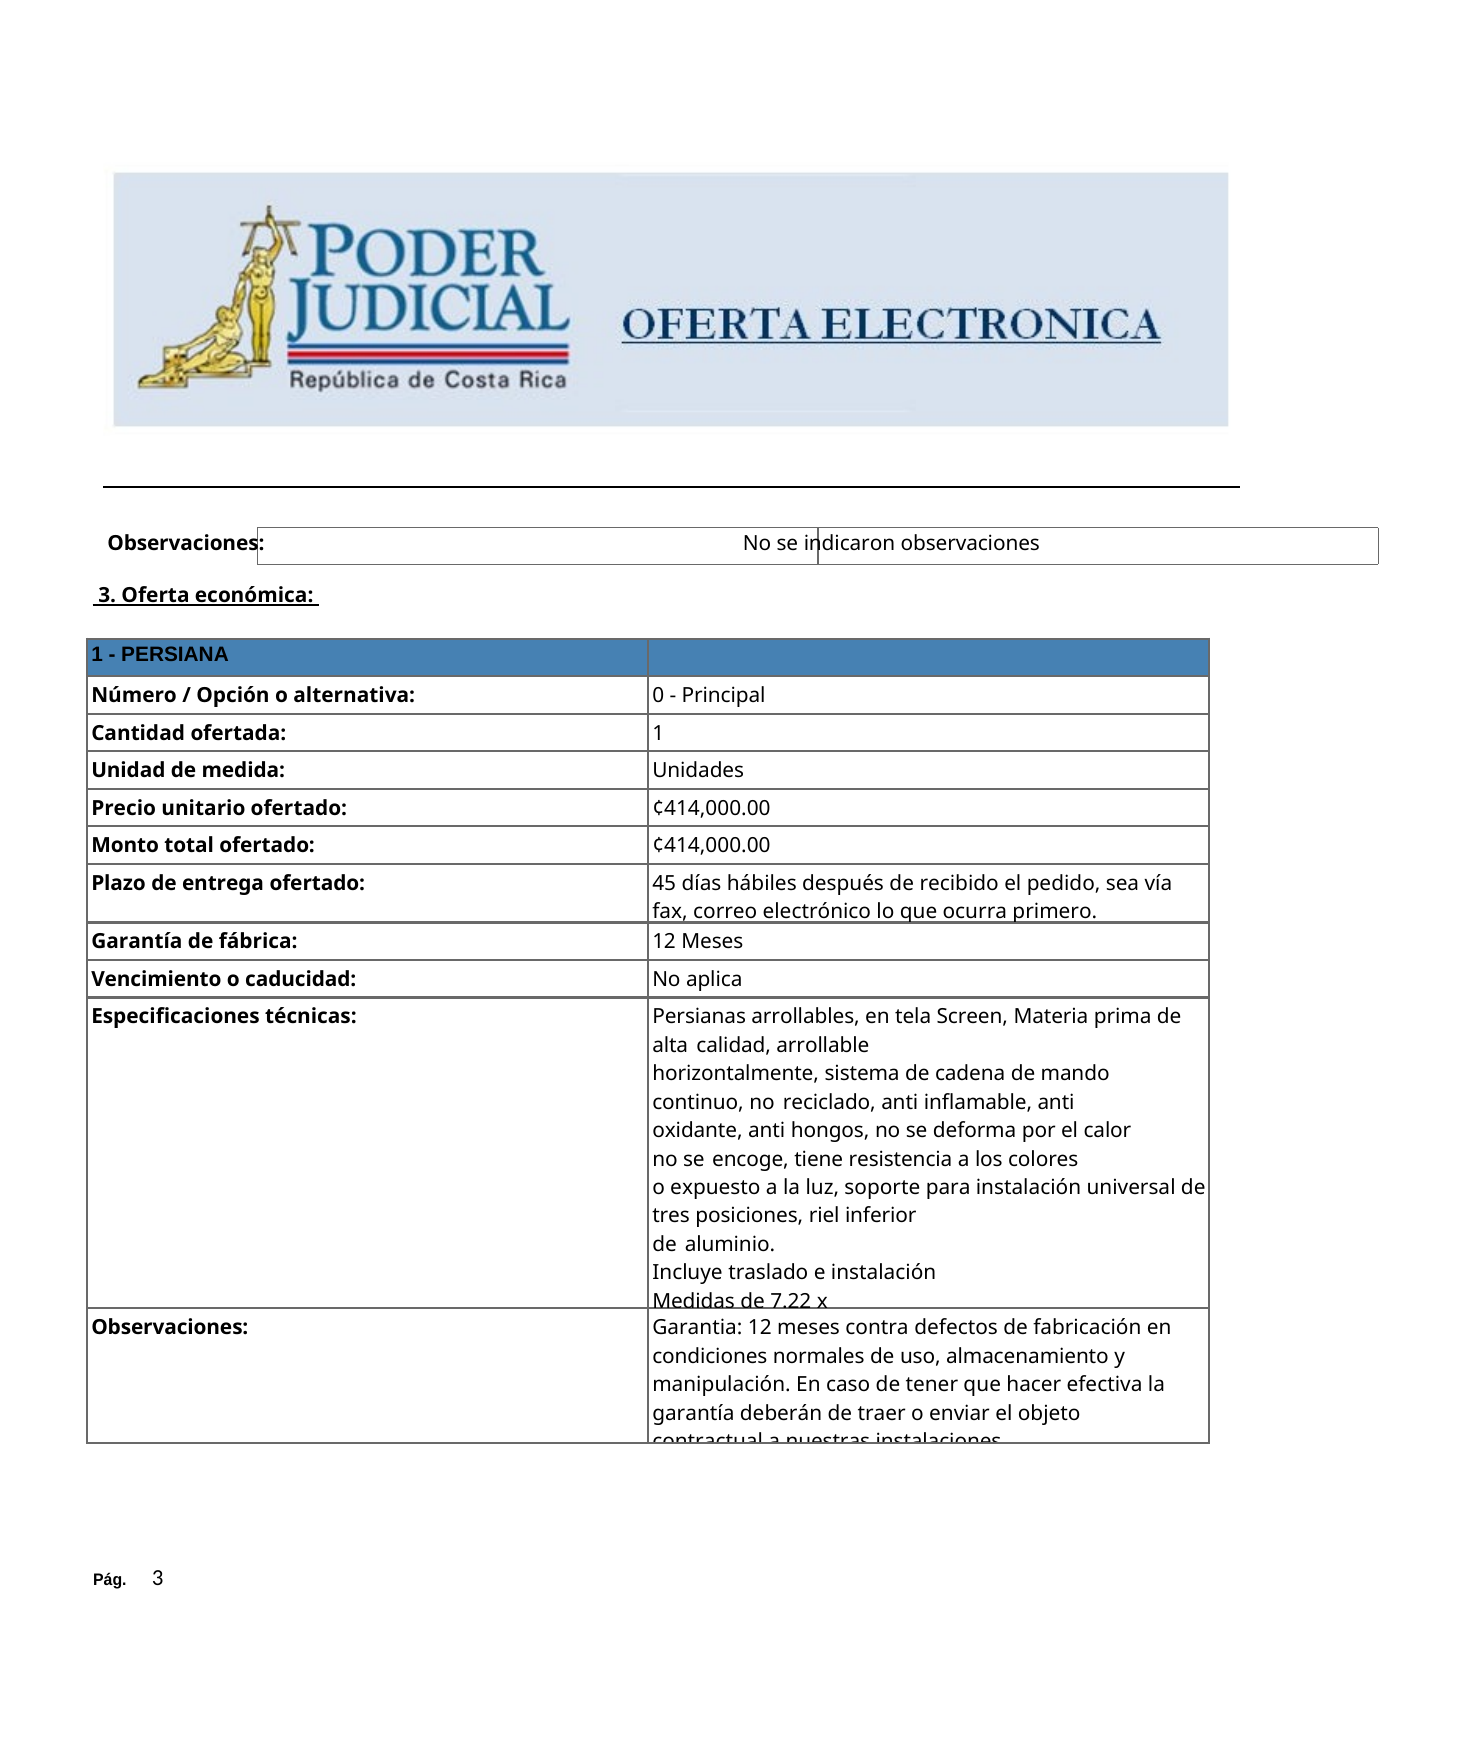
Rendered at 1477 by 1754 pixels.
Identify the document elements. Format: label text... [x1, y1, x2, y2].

table_cell Número / Opción o alternativa: [88, 677, 647, 713]
table_cell Observaciones: [88, 1309, 647, 1442]
table_cell 1 [649, 715, 1208, 750]
table_cell 45 días hábiles después de recibido el pedido, sea vía fax, correo electrónico lo que ocurra primero. [649, 865, 1208, 921]
picture [103, 162, 1241, 436]
text 3. Oferta económica: [93, 580, 1266, 608]
table_cell ¢414,000.00 [649, 827, 1208, 863]
table_cell Garantía de fábrica: [88, 924, 647, 959]
table_cell ¢414,000.00 [649, 790, 1208, 825]
table_cell Monto total ofertado: [88, 827, 647, 863]
table_cell Persianas arrollables, en tela Screen, Materia prima de alta calidad, arrollable horizontalmente, sistema de cadena de mando continuo, no reciclado, anti inflamable, anti oxidante, anti hongos, no se deforma por el calor no se encoge, tiene resistencia a los colores o expuesto a la luz, soporte para instalación universal de tres posiciones, riel inferior de aluminio. Incluye traslado e instalación Medidas de 7.22 x 1.48 metros. [649, 999, 1208, 1307]
table_cell 12 Meses [649, 924, 1208, 959]
table_header 1 - PERSIANA [88, 640, 647, 675]
table_cell Cantidad ofertada: [88, 715, 647, 750]
table_cell Plazo de entrega ofertado: [88, 865, 647, 921]
table_cell 0 - Principal [649, 677, 1208, 713]
table_cell Garantia: 12 meses contra defectos de fabricación en condiciones normales de uso, almacenamiento y manipulación. En caso de tener que hacer efectiva la garantía deberán de traer o enviar el objeto contractual a nuestras instalaciones [649, 1309, 1208, 1442]
table_header [649, 640, 1208, 675]
table_cell Vencimiento o caducidad: [88, 961, 647, 996]
table_cell Especificaciones técnicas: [88, 999, 647, 1307]
table_cell Unidades [649, 752, 1208, 788]
table_cell Unidad de medida: [88, 752, 647, 788]
table_cell Precio unitario ofertado: [88, 790, 647, 825]
table_cell No aplica [649, 961, 1208, 996]
